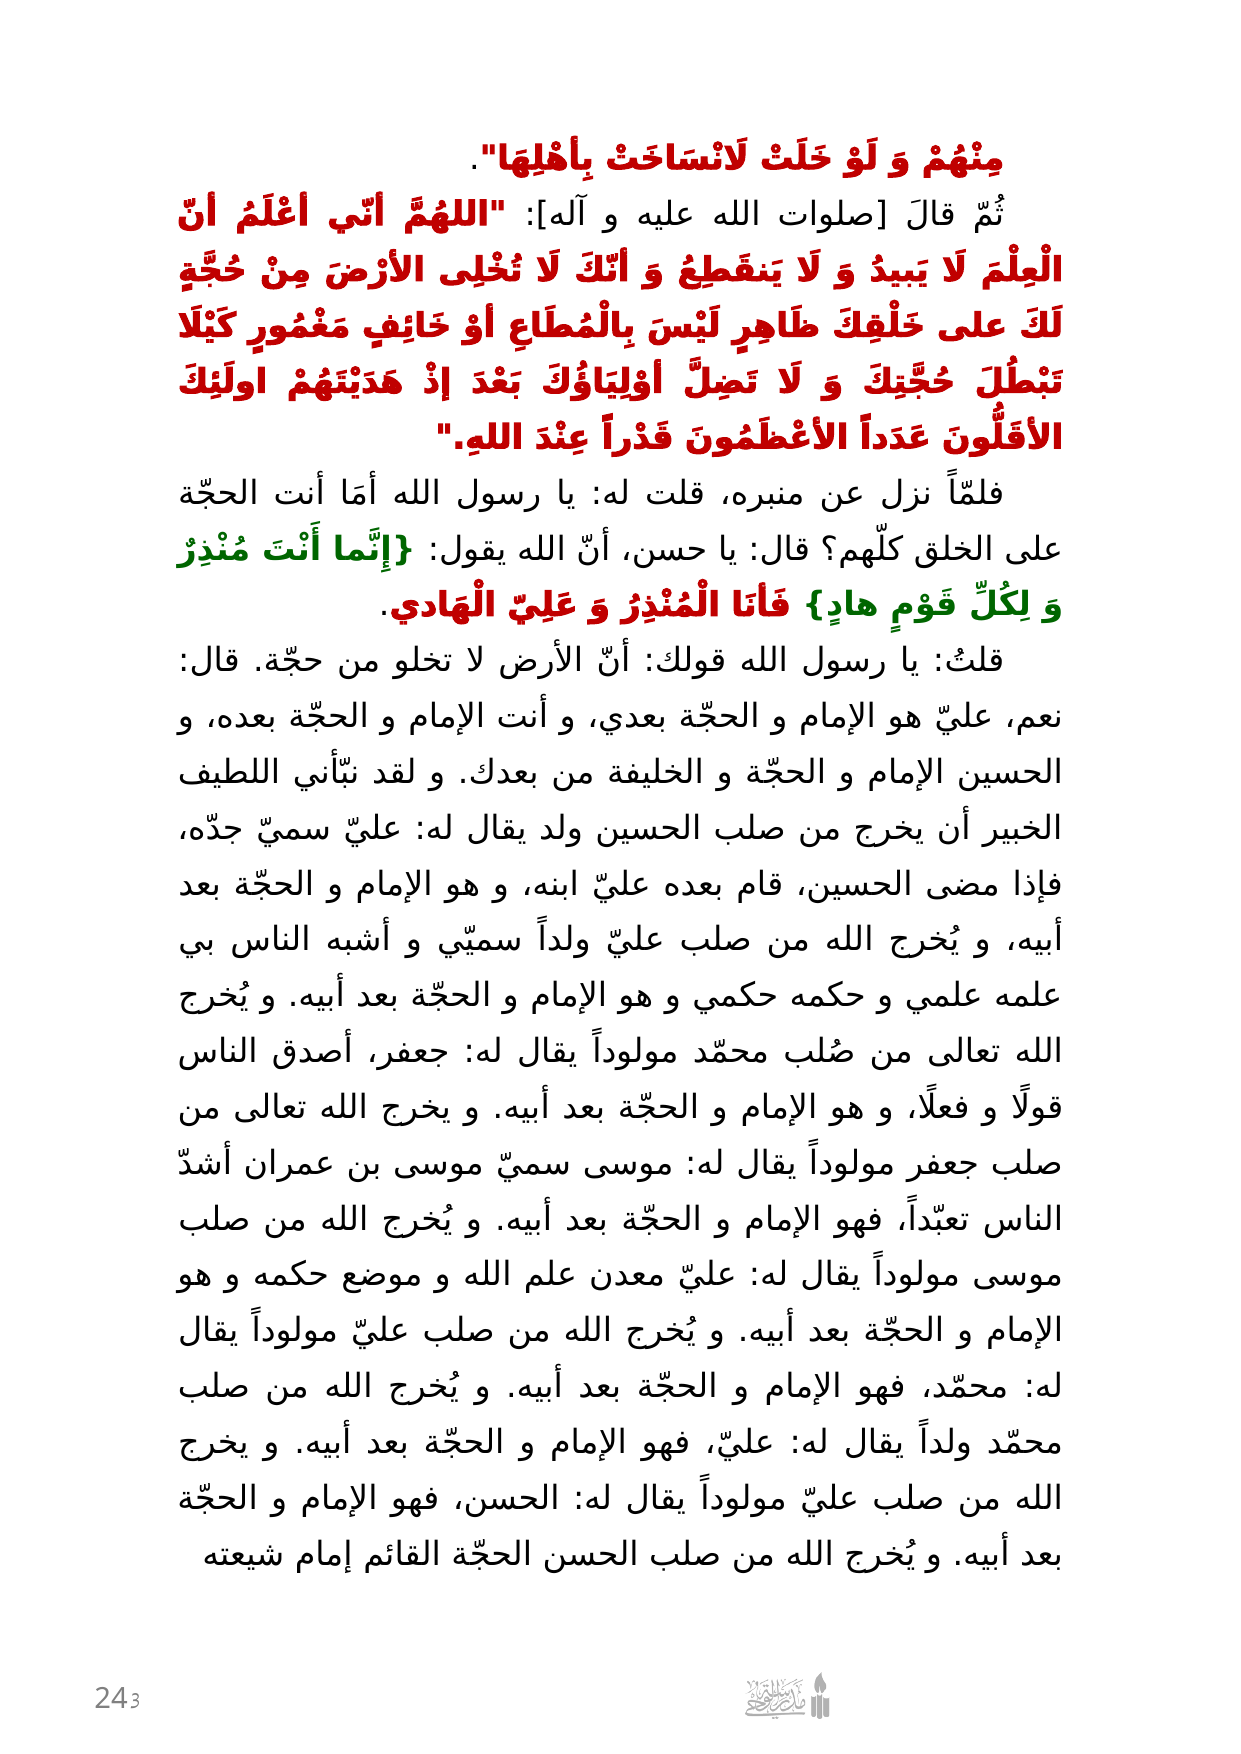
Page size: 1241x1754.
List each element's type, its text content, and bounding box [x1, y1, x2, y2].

picture [745, 1672, 830, 1719]
text فلمّاً نزل عن منبره، قلت له: يا رسول الله أمَا أنت الحجّة على الخلق كلّهم؟ قال: يا حسن، أنّ الله يقول: {إِنَّما أَنْتَ مُنْذِرٌ وَ لِكُلِّ قَوْمٍ هادٍ} فَأنَا الْمُنْذِرُ وَ عَلِيّ الْهَادي‏. [177, 471, 1063, 638]
text ثُمّ قالَ [صلوات الله عليه و آله‏]: "اللهُمَّ أنّي أعْلَمُ أنّ الْعِلْمَ لَا يَبيدُ وَ لَا يَنقَطِعُ وَ أنّكَ لَا تُخْلِى الأرْضَ مِنْ حُجَّةٍ لَكَ على خَلْقِكَ ظَاهِرٍ لَيْسَ بِالْمُطَاعِ أوْ خَائِفٍ مَغْمُورٍ كَيْلَا تَبْطُلَ حُجَّتِكَ وَ لَا تَضِلَّ أوْلِيَاؤُكَ بَعْدَ إذْ هَدَيْتَهُمْ اولَئِكَ الأقَلُّونَ عَدَداً الأعْظَمُونَ قَدْراً عِنْدَ اللهِ." [177, 192, 1063, 471]
text مِنْهُمْ وَ لَوْ خَلَتْ لَانْسَاخَتْ بِأهْلِهَا". [177, 136, 1063, 192]
text قلتُ: يا رسول الله قولك: أنّ الأرض لا تخلو من حجّة. قال: نعم، عليّ هو الإمام و الحجّة بعدي، و أنت الإمام و الحجّة بعده، و الحسين الإمام و الحجّة و الخليفة من بعدك. و لقد نبّأني اللطيف الخبير أن يخرج من صلب الحسين ولد يقال له: عليّ سميّ جدّه، فإذا مضى الحسين، قام بعده عليّ ابنه، و هو الإمام و الحجّة بعد أبيه، و يُخرج الله من صلب عليّ ولداً سميّي و أشبه الناس بي علمه علمي و حكمه حكمي و هو الإمام و الحجّة بعد أبيه. و يُخرج الله تعالى من صُلب محمّد مولوداً يقال له: جعفر، أصدق الناس قولًا و فعلًا، و هو الإمام و الحجّة بعد أبيه. و يخرج الله تعالى من صلب جعفر مولوداً يقال له: موسى سميّ موسى بن عمران أشدّ الناس تعبّداً، فهو الإمام و الحجّة بعد أبيه. و يُخرج الله من صلب موسى مولوداً يقال له: عليّ معدن علم الله و موضع حكمه و هو الإمام و الحجّة بعد أبيه. و يُخرج الله من صلب عليّ مولوداً يقال له: محمّد، فهو الإمام و الحجّة بعد أبيه. و يُخرج الله من صلب محمّد ولداً يقال له: عليّ، فهو الإمام و الحجّة بعد أبيه. و يخرج الله من صلب عليّ مولوداً يقال له: الحسن، فهو الإمام و الحجّة بعد أبيه. و يُخرج الله من صلب الحسن الحجّة القائم إمام شيعته‏ [177, 638, 1063, 1587]
